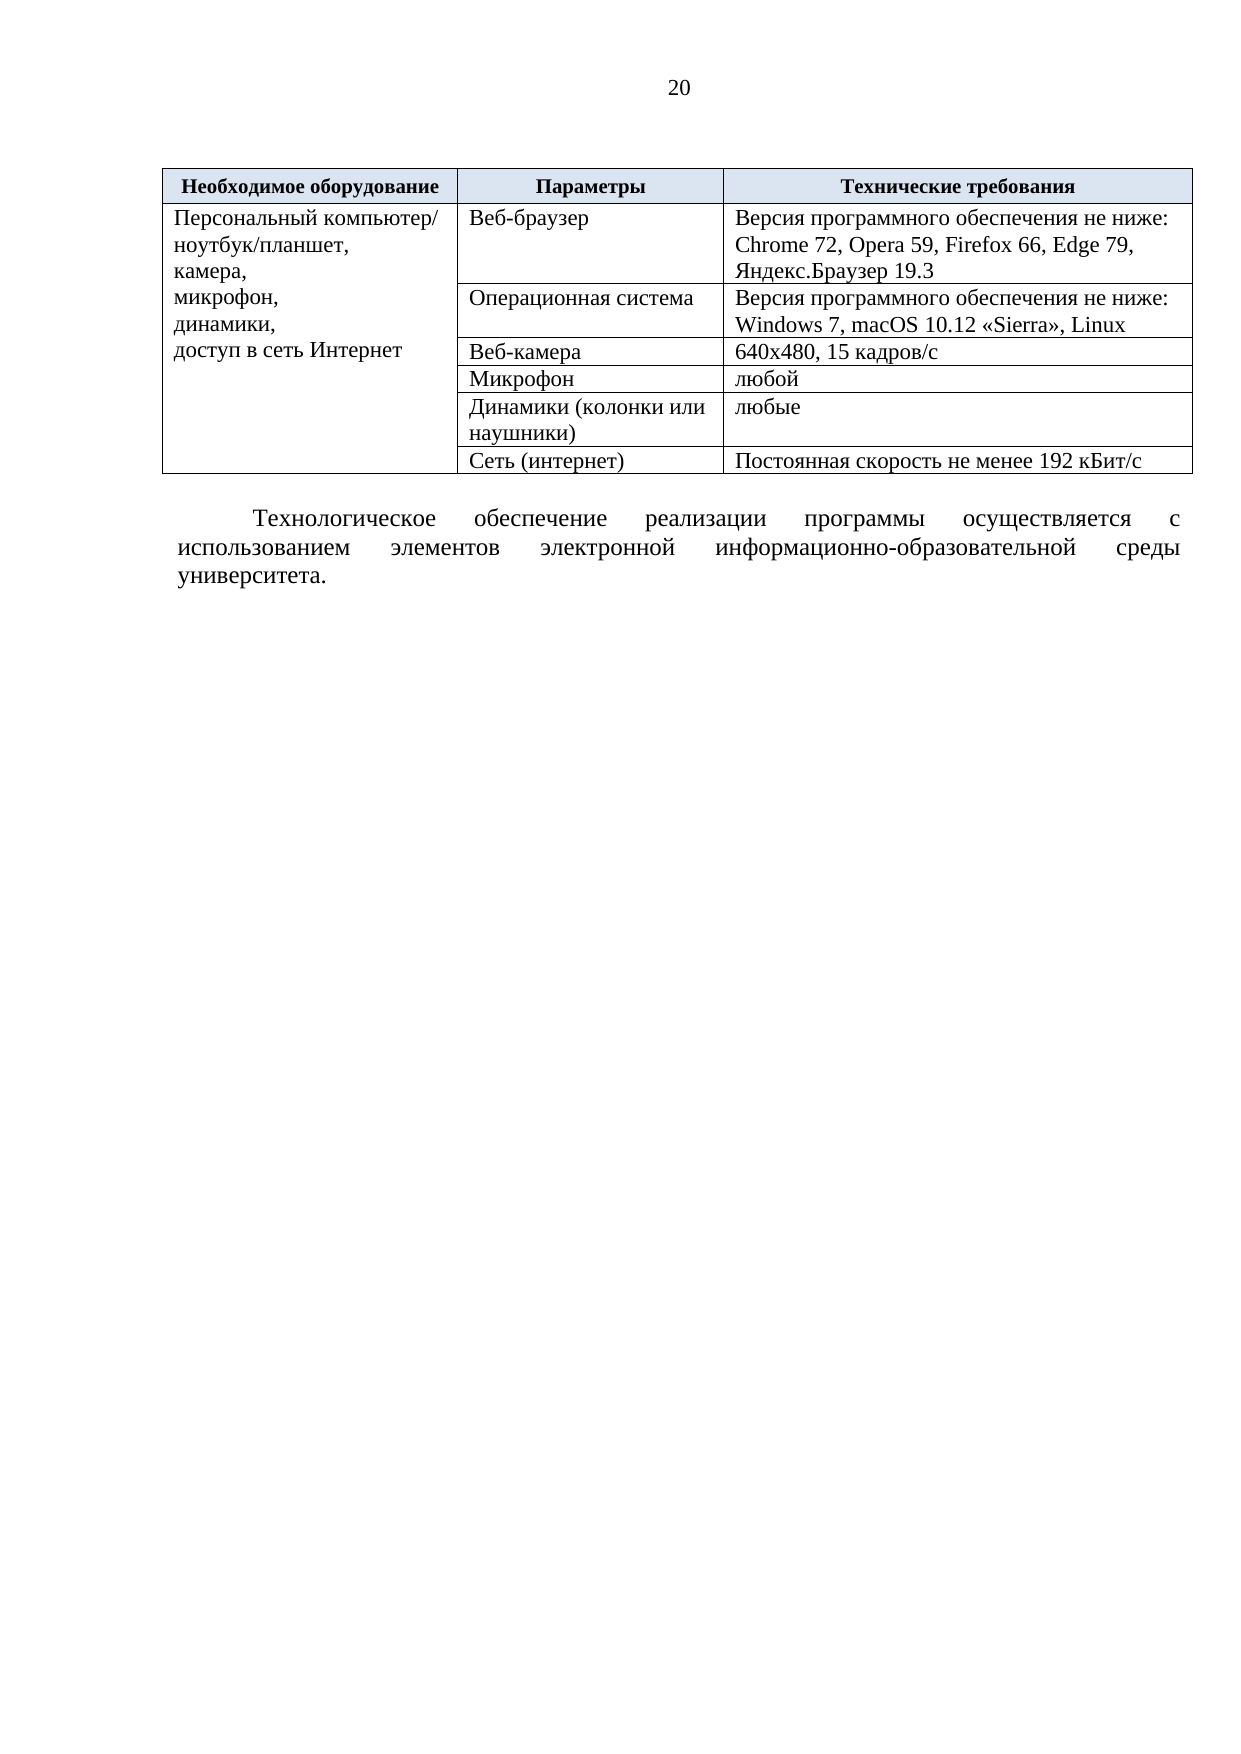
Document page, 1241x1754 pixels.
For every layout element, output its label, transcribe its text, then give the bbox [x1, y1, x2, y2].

table_cell Версия программного обеспечения не ниже: Windows 7, macOS 10.12 «Sierra», Linux [724, 284, 1192, 337]
table_cell Постоянная скорость не менее 192 кБит/с [724, 447, 1192, 473]
table_cell любые [724, 393, 1192, 446]
table_cell Сеть (интернет) [458, 447, 723, 473]
table_header Технические требования [724, 169, 1192, 203]
list Технологическое обеспечение реализации программы осуществляется с использованием элементов электронной информационно-образовательной среды университета. [177, 503, 1181, 589]
table_cell Веб-камера [458, 338, 723, 364]
table_cell Версия программного обеспечения не ниже: Chrome 72, Opera 59, Firefox 66, Edge 79, Яндекс.Браузер 19.3 [724, 204, 1192, 283]
table_cell Персональный компьютер/ ноутбук/планшет, камера, микрофон, динамики, доступ в сеть Интернет [163, 204, 457, 473]
table_header Необходимое оборудование [163, 169, 457, 203]
table_cell 640х480, 15 кадров/с [724, 338, 1192, 364]
table_cell Микрофон [458, 366, 723, 392]
table_cell Динамики (колонки или наушники) [458, 393, 723, 446]
table_header Параметры [458, 169, 723, 203]
table_cell любой [724, 366, 1192, 392]
table_cell Веб-браузер [458, 204, 723, 283]
table_cell Операционная система [458, 284, 723, 337]
